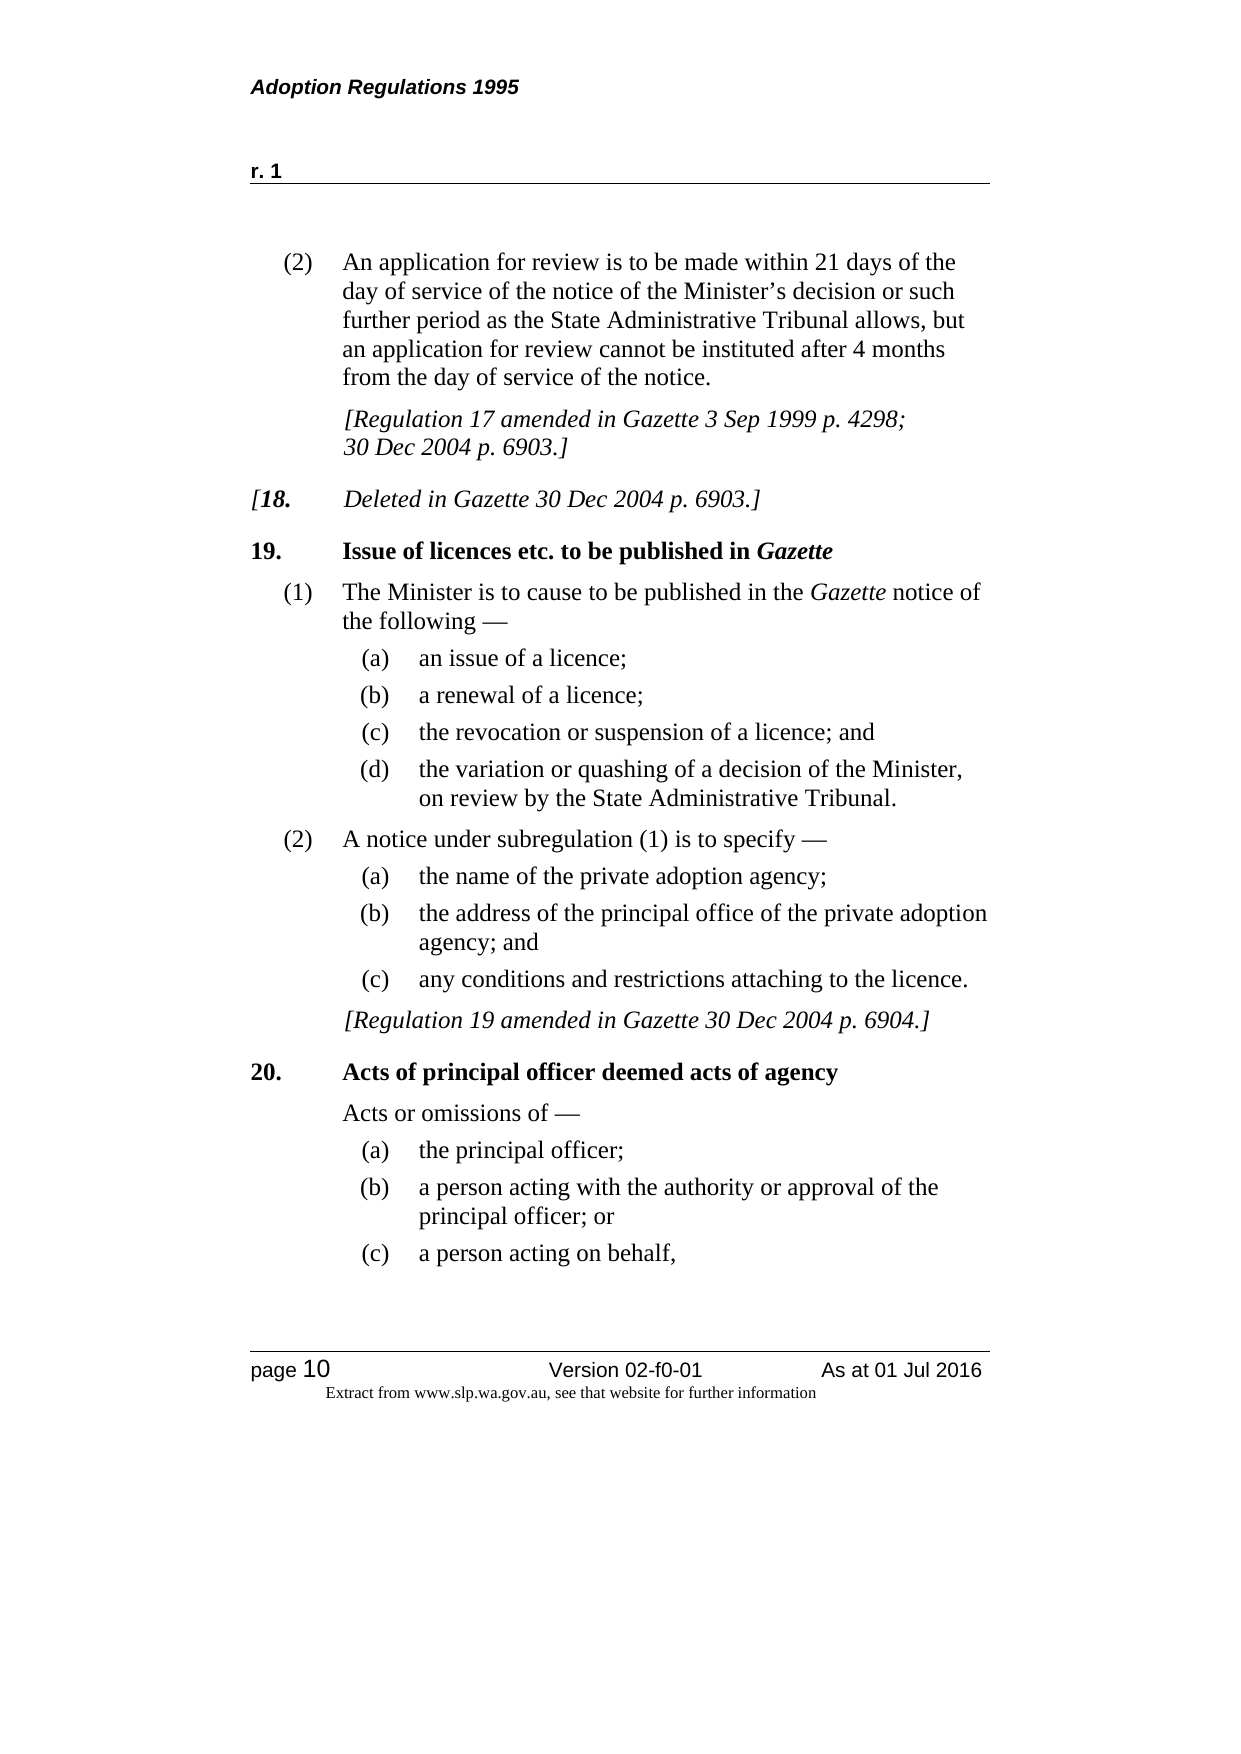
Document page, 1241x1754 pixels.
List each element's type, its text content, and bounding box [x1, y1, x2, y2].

text (a) the principal officer; [250, 1135, 990, 1164]
text (c) a person acting on behalf, [250, 1238, 990, 1267]
text (b) a renewal of a licence; [250, 680, 990, 709]
subtitle 19. Issue of licences etc. to be published in Gazette [250, 536, 990, 564]
text [Regulation 17 amended in Gazette 3 Sep 1999 p. 4298; 30 Dec 2004 p. 6903.] [250, 404, 990, 461]
text (1) The Minister is to cause to be published in the Gazette notice of the following — [250, 577, 990, 634]
text Acts or omissions of — [250, 1098, 990, 1127]
text (d) the variation or quashing of a decision of the Minister, on review by the State Administrative Tribunal. [250, 754, 990, 812]
text (a) an issue of a licence; [250, 643, 990, 672]
text (2) A notice under subregulation (1) is to specify — [250, 824, 990, 853]
text (2) An application for review is to be made within 21 days of the day of service of the notice of the Minister’s decision or such further period as the State Administrative Tribunal allows, but an application for review cannot be instituted after 4 months from the day of service of the notice. [250, 247, 990, 391]
text (c) any conditions and restrictions attaching to the licence. [250, 964, 990, 993]
text (b) a person acting with the authority or approval of the principal officer; or [250, 1172, 990, 1230]
text (a) the name of the private adoption agency; [250, 861, 990, 890]
text (b) the address of the principal office of the private adoption agency; and [250, 898, 990, 956]
subtitle 20. Acts of principal officer deemed acts of agency [250, 1057, 990, 1086]
text [Regulation 19 amended in Gazette 30 Dec 2004 p. 6904.] [250, 1005, 990, 1034]
text [18. Deleted in Gazette 30 Dec 2004 p. 6903.] [250, 484, 990, 513]
text (c) the revocation or suspension of a licence; and [250, 717, 990, 746]
